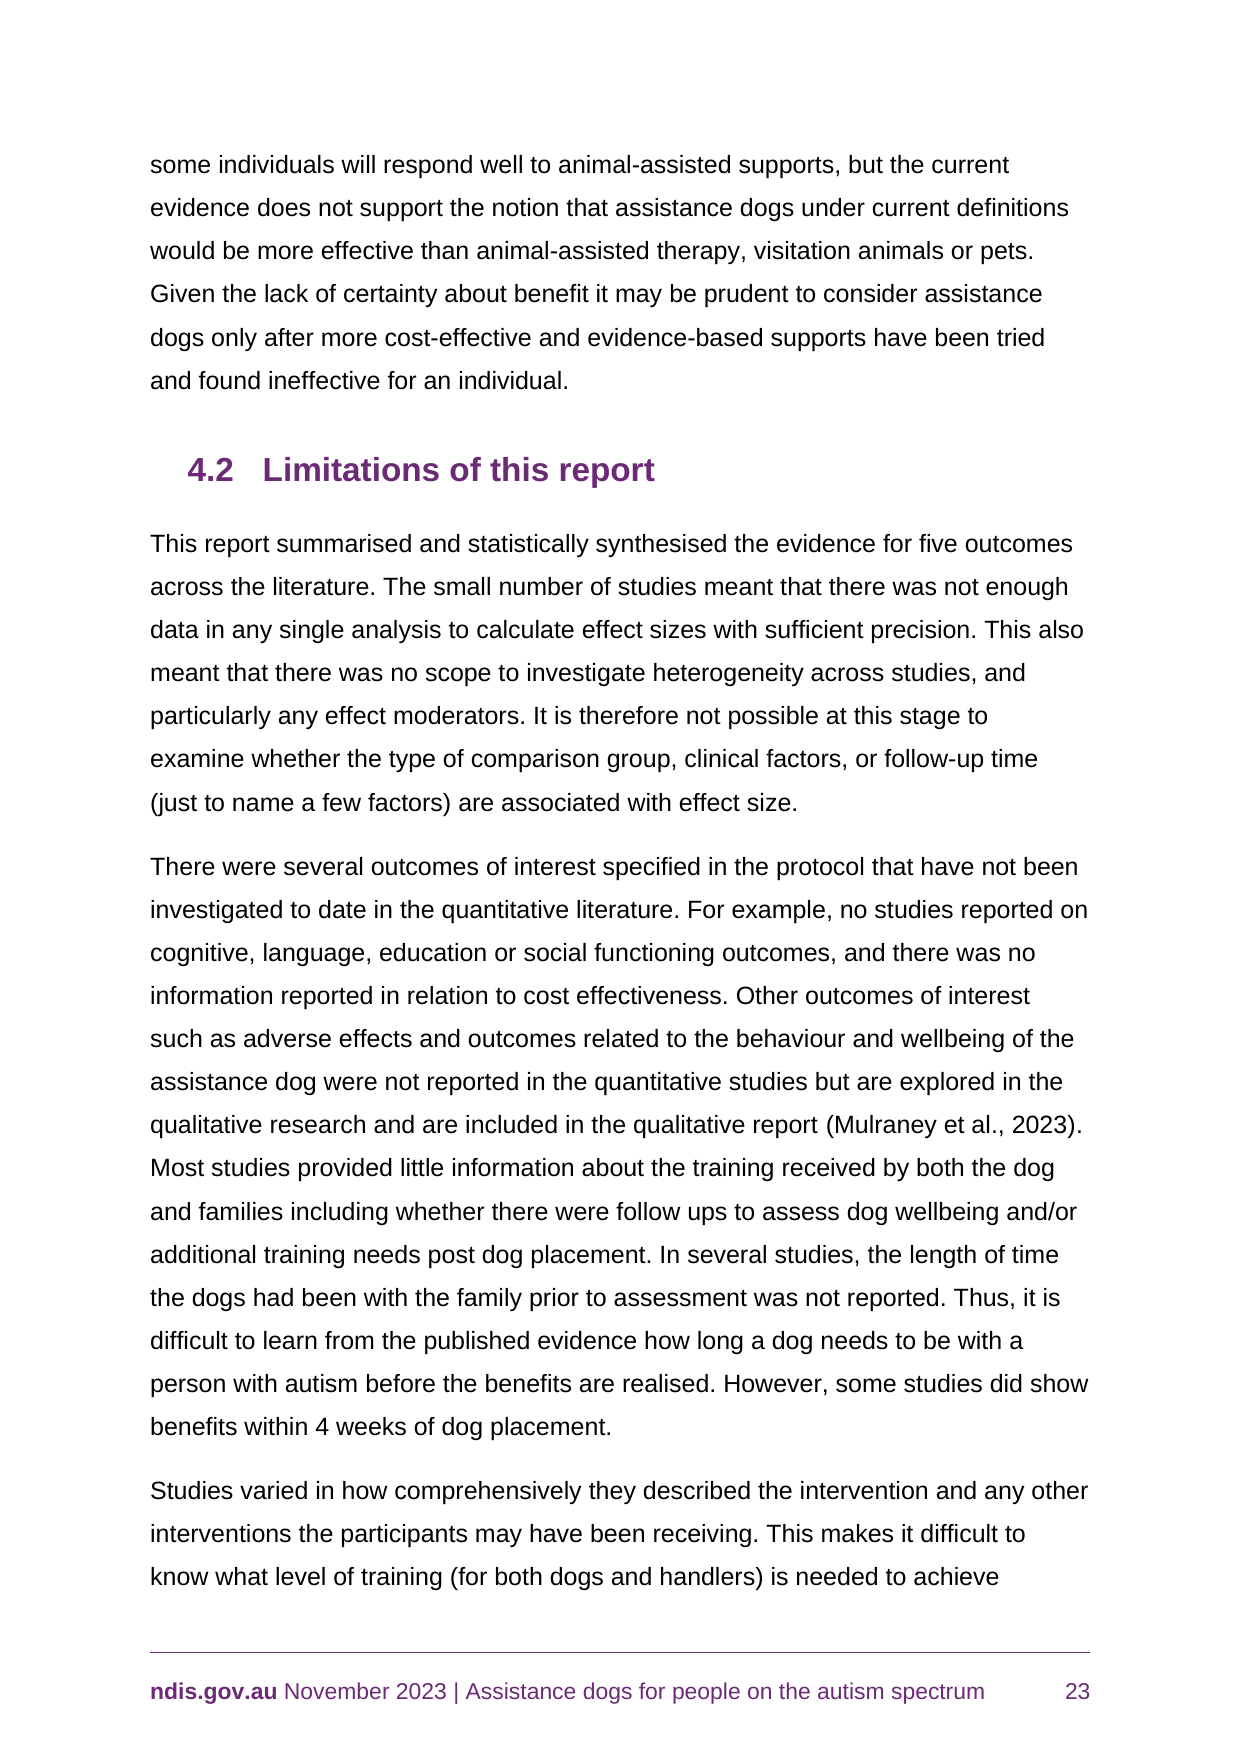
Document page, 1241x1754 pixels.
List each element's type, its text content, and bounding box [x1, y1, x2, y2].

text This report summarised and statistically synthesised the evidence for five outcomes across the literature. The small number of studies meant that there was not enough data in any single analysis to calculate effect sizes with sufficient precision. This also meant that there was no scope to investigate heterogeneity across studies, and particularly any effect moderators. It is therefore not possible at this stage to examine whether the type of comparison group, clinical factors, or follow-up time (just to name a few factors) are associated with effect size. [150, 529, 1090, 816]
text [150, 150, 1090, 394]
text There were several outcomes of interest specified in the protocol that have not been investigated to date in the quantitative literature. For example, no studies reported on cognitive, language, education or social functioning outcomes, and there was no information reported in relation to cost effectiveness. Other outcomes of interest such as adverse effects and outcomes related to the behaviour and wellbeing of the assistance dog were not reported in the quantitative studies but are explored in the qualitative research and are included in the qualitative report (Mulraney et al., 2023). Most studies provided little information about the training received by both the dog and families including whether there were follow ups to assess dog wellbeing and/or additional training needs post dog placement. In several studies, the length of time the dogs had been with the family prior to assessment was not reported. Thus, it is difficult to learn from the published evidence how long a dog needs to be with a person with autism before the benefits are realised. However, some studies did show benefits within 4 weeks of dog placement. [150, 852, 1090, 1441]
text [150, 1476, 1090, 1591]
subtitle Limitations of this report [187, 450, 1090, 489]
